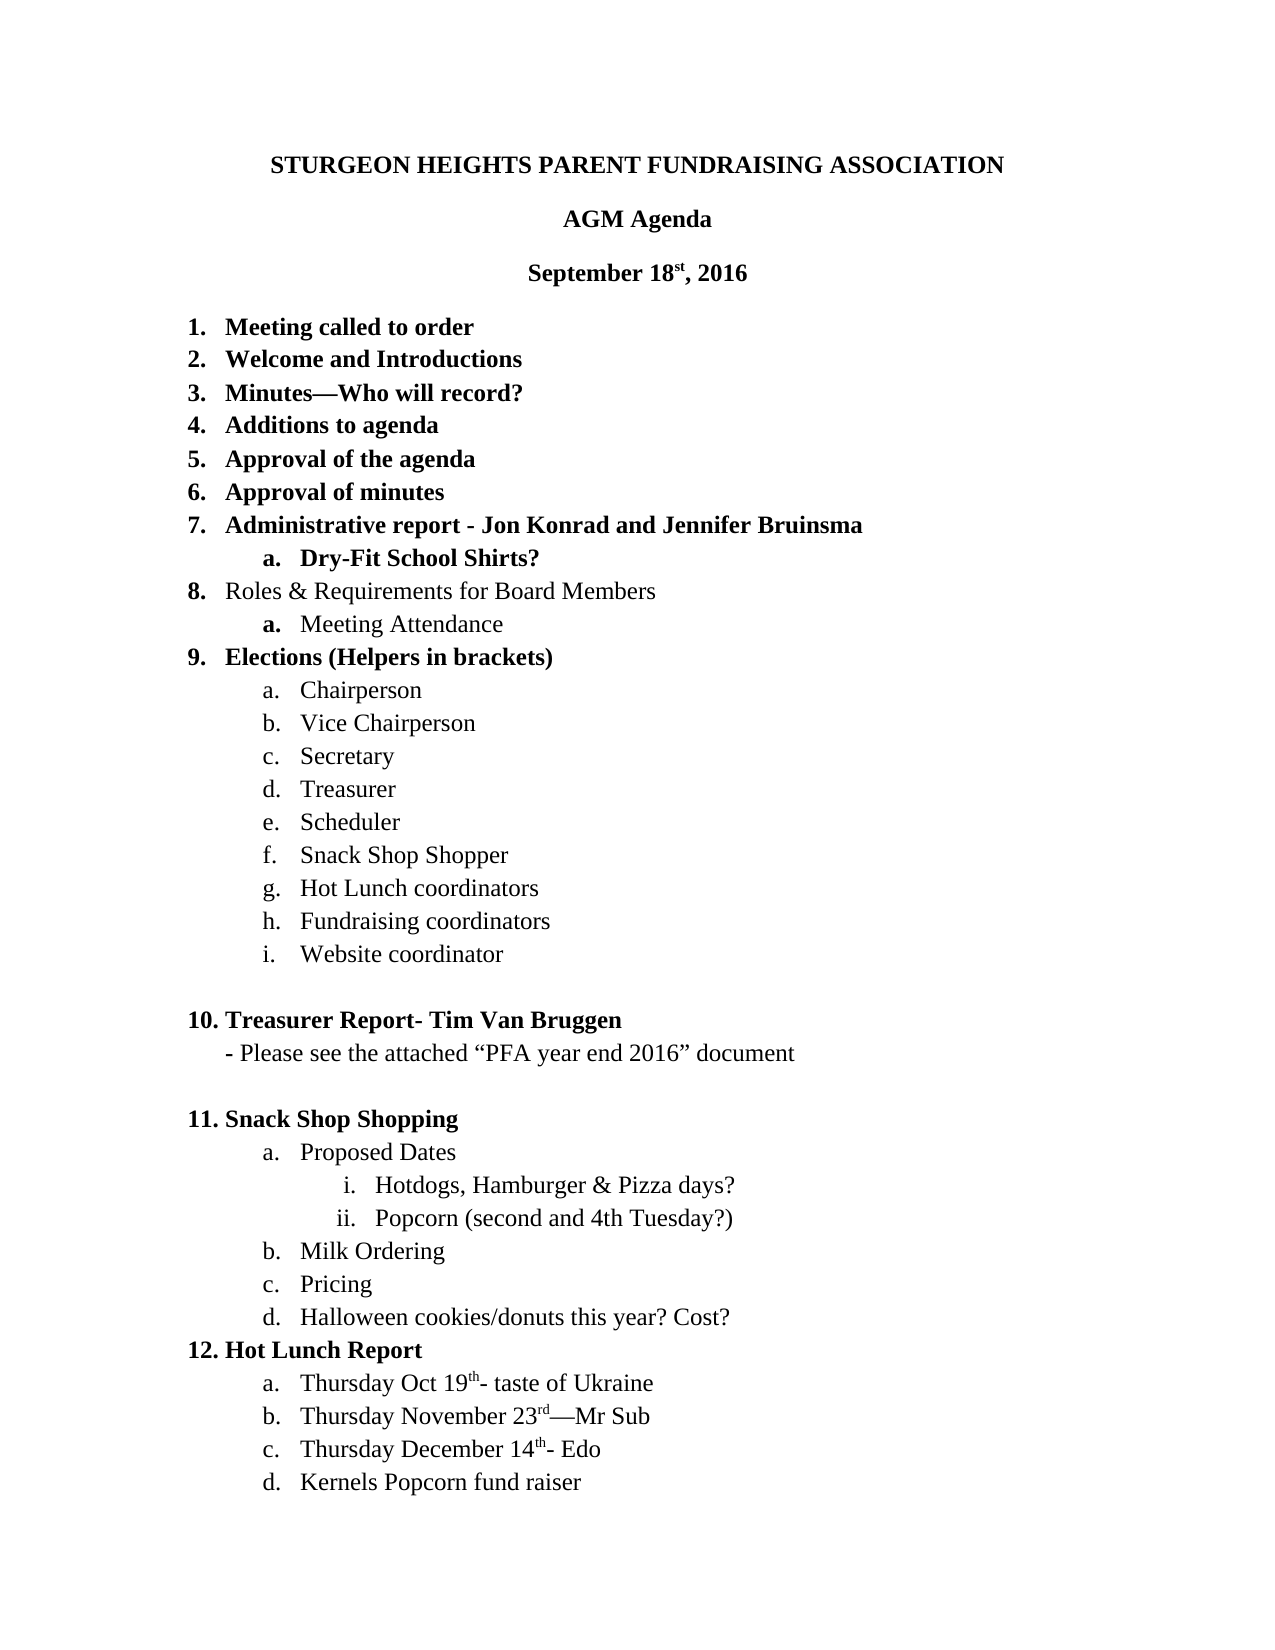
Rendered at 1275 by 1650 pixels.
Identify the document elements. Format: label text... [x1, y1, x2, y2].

list Meeting Attendance [262, 609, 1125, 637]
list Hot Lunch coordinators [262, 873, 1125, 902]
list Kernels Popcorn fund raiser [262, 1467, 1125, 1496]
list Hotdogs, Hamburger & Pizza days? [356, 1170, 1125, 1199]
list Thursday December 14th- Edo [262, 1434, 1125, 1463]
list Roles & Requirements for Board Members [187, 576, 1125, 604]
list Welcome and Introductions [187, 344, 1125, 373]
list Administrative report - Jon Konrad and Jennifer Bruinsma [187, 510, 1125, 538]
list Proposed Dates [262, 1137, 1125, 1166]
text AGM Agenda [150, 204, 1125, 233]
list Popcorn (second and 4th Tuesday?) [356, 1203, 1125, 1232]
list Approval of minutes [187, 477, 1125, 505]
list Snack Shop Shopping [187, 1104, 1125, 1133]
list Thursday November 23rd—Mr Sub [262, 1401, 1125, 1430]
list Chairperson [262, 675, 1125, 703]
list Approval of the agenda [187, 444, 1125, 472]
text STURGEON HEIGHTS PARENT FUNDRAISING ASSOCIATION [150, 150, 1125, 179]
list Elections (Helpers in brackets) [187, 642, 1125, 671]
text September 18st, 2016 [150, 258, 1125, 286]
list Minutes—Who will record? [187, 378, 1125, 406]
list Meeting called to order [187, 312, 1125, 340]
list Treasurer [262, 774, 1125, 803]
list Halloween cookies/donuts this year? Cost? [262, 1302, 1125, 1331]
list Milk Ordering [262, 1236, 1125, 1265]
list Snack Shop Shopper [262, 840, 1125, 869]
list Secretary [262, 741, 1125, 769]
list Fundraising coordinators [262, 906, 1125, 935]
list Website coordinator [262, 939, 1125, 968]
list Thursday Oct 19th- taste of Ukraine [262, 1368, 1125, 1397]
list Pricing [262, 1269, 1125, 1298]
list Additions to agenda [187, 411, 1125, 439]
list Dry-Fit School Shirts? [262, 543, 1125, 571]
list - Please see the attached “PFA year end 2016” document [225, 1038, 1125, 1067]
list Hot Lunch Report [187, 1335, 1125, 1364]
list Vice Chairperson [262, 708, 1125, 737]
list Treasurer Report- Tim Van Bruggen [187, 1005, 1125, 1034]
list Scheduler [262, 807, 1125, 836]
